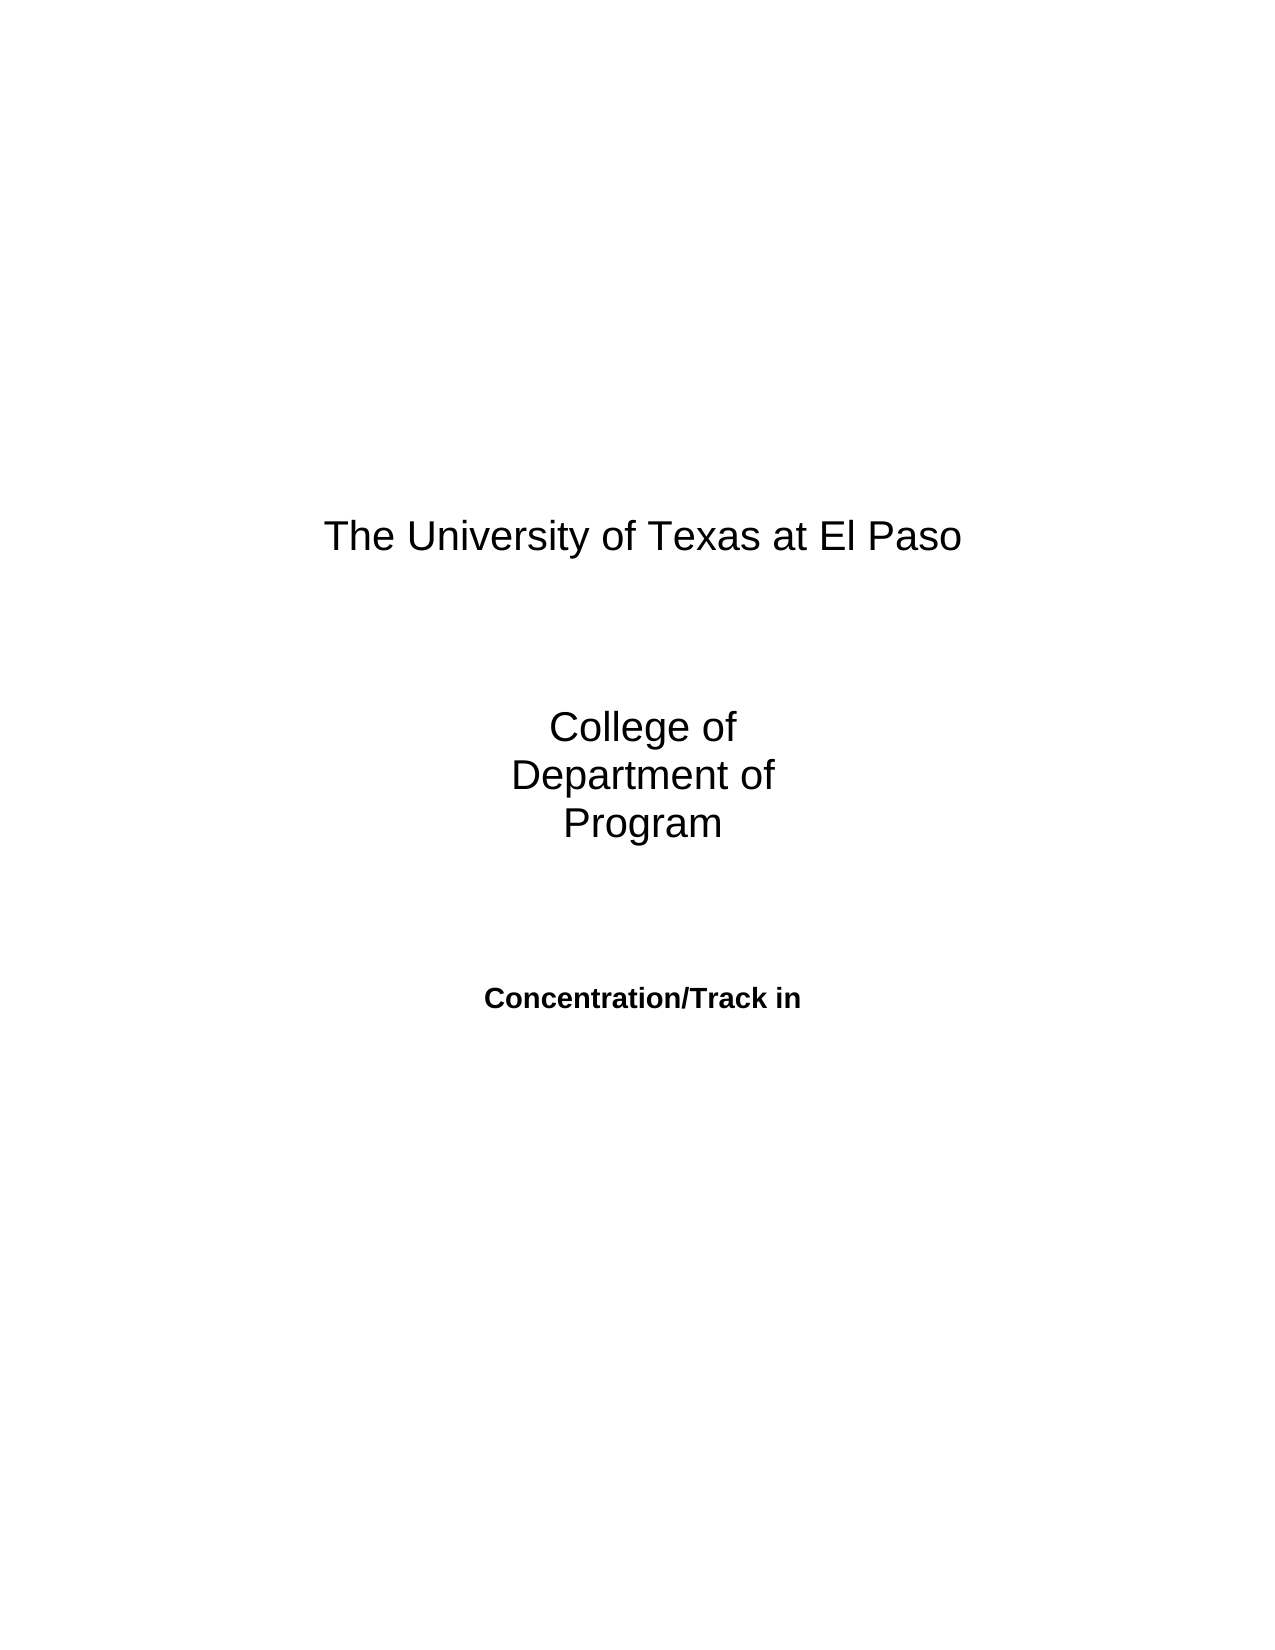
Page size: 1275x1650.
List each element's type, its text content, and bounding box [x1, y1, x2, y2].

text Department of [150, 751, 1136, 798]
text The University of Texas at El Paso [150, 511, 1136, 559]
text College of [150, 703, 1136, 751]
text Program [150, 798, 1136, 846]
text Concentration/Track in [150, 981, 1136, 1014]
